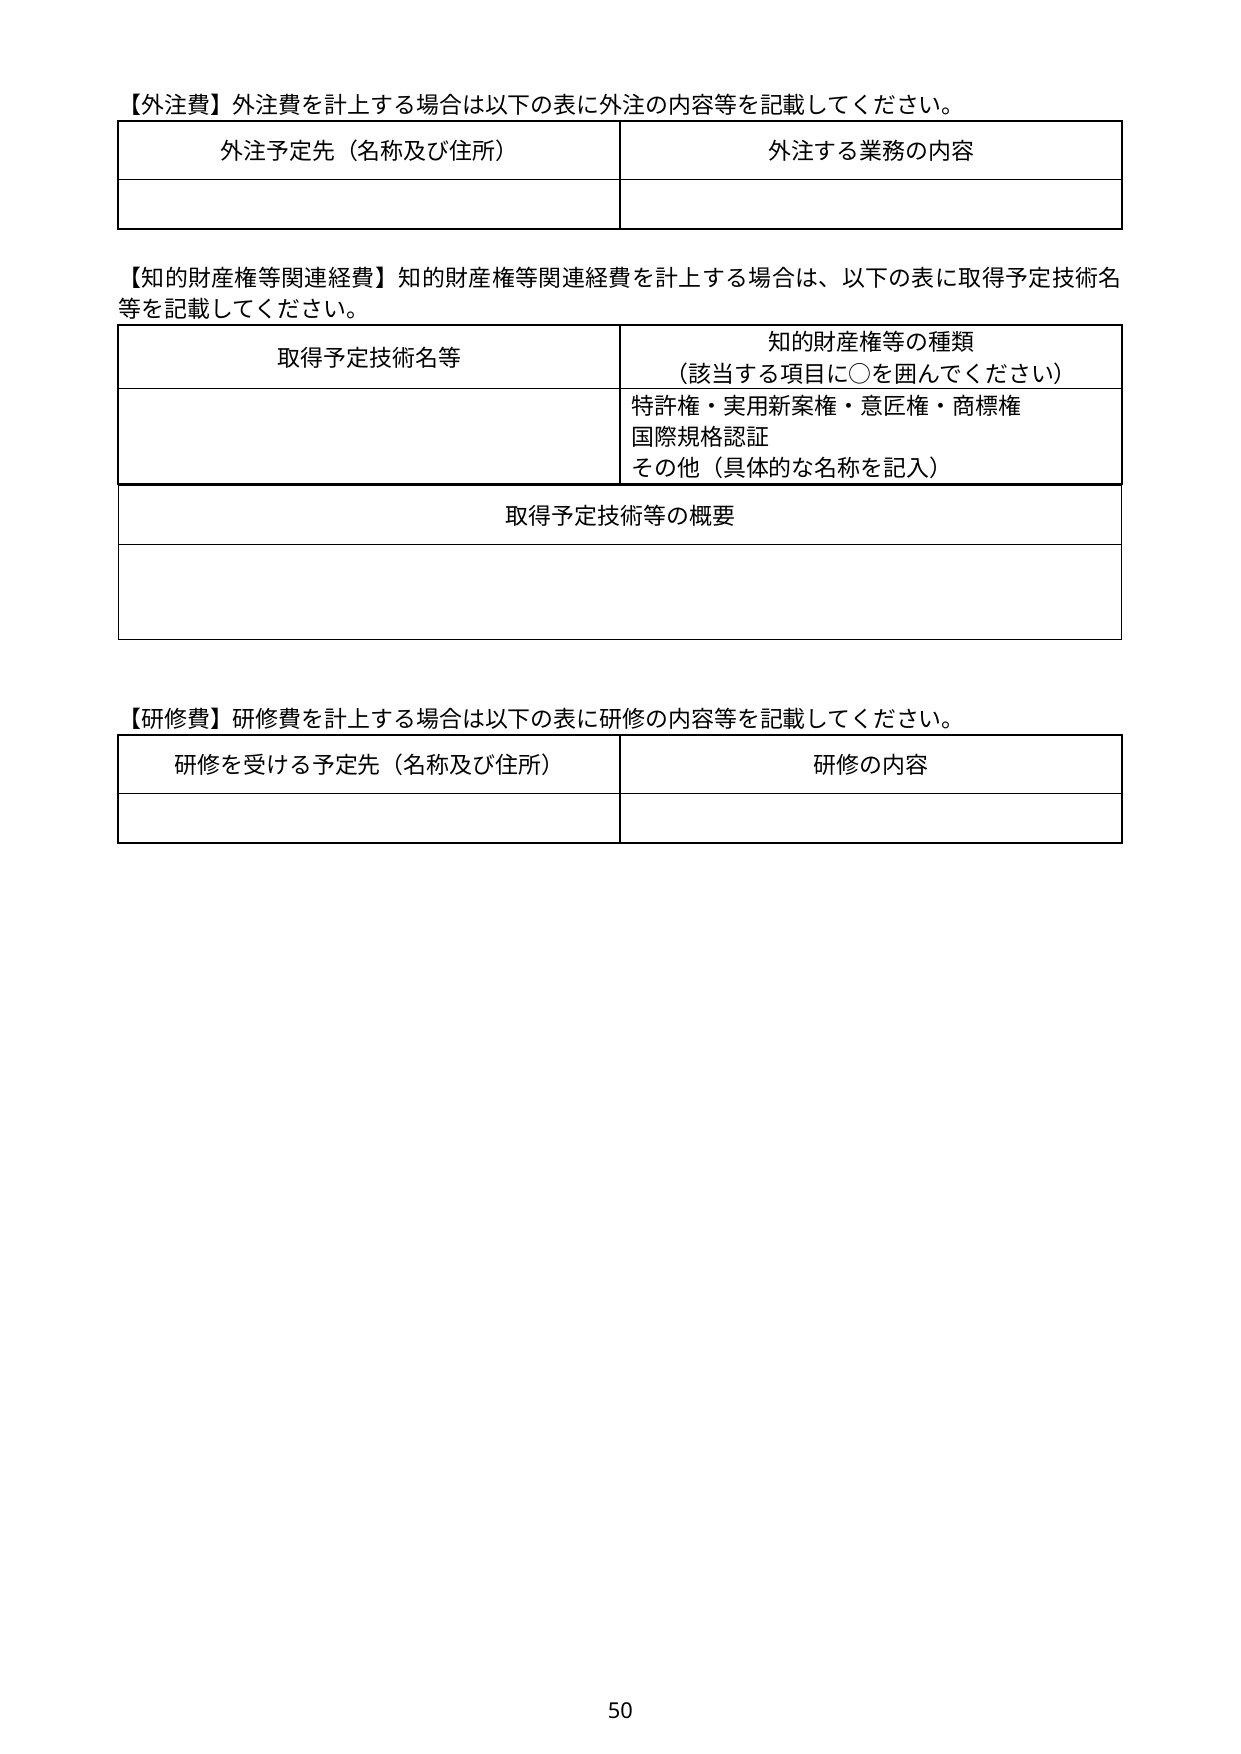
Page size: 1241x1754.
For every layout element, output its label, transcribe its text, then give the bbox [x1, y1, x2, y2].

text 【知的財産権等関連経費】知的財産権等関連経費を計上する場合は、以下の表に取得予定技術名等を記載してください。 [118, 261, 1122, 324]
table_header 外注予定先（名称及び住所） [119, 122, 619, 179]
table_cell [119, 180, 619, 228]
text 【外注費】外注費を計上する場合は以下の表に外注の内容等を記載してください。 [118, 89, 1122, 120]
table_cell [119, 545, 1121, 639]
table_header 取得予定技術等の概要 [119, 486, 1121, 544]
text 【研修費】研修費を計上する場合は以下の表に研修の内容等を記載してください。 [118, 702, 1122, 734]
table_header 取得予定技術名等 [119, 326, 619, 388]
table_header 知的財産権等の種類 （該当する項目に○を囲んでください） [621, 326, 1121, 388]
table_cell [119, 794, 619, 842]
table_header 研修の内容 [621, 736, 1121, 793]
table_cell 特許権・実用新案権・意匠権・商標権 国際規格認証 その他（具体的な名称を記入） [621, 389, 1121, 483]
table_header 研修を受ける予定先（名称及び住所） [119, 736, 619, 793]
table_cell [621, 794, 1121, 842]
table_cell [621, 180, 1121, 228]
table_cell [119, 389, 619, 483]
table_header 外注する業務の内容 [621, 122, 1121, 179]
